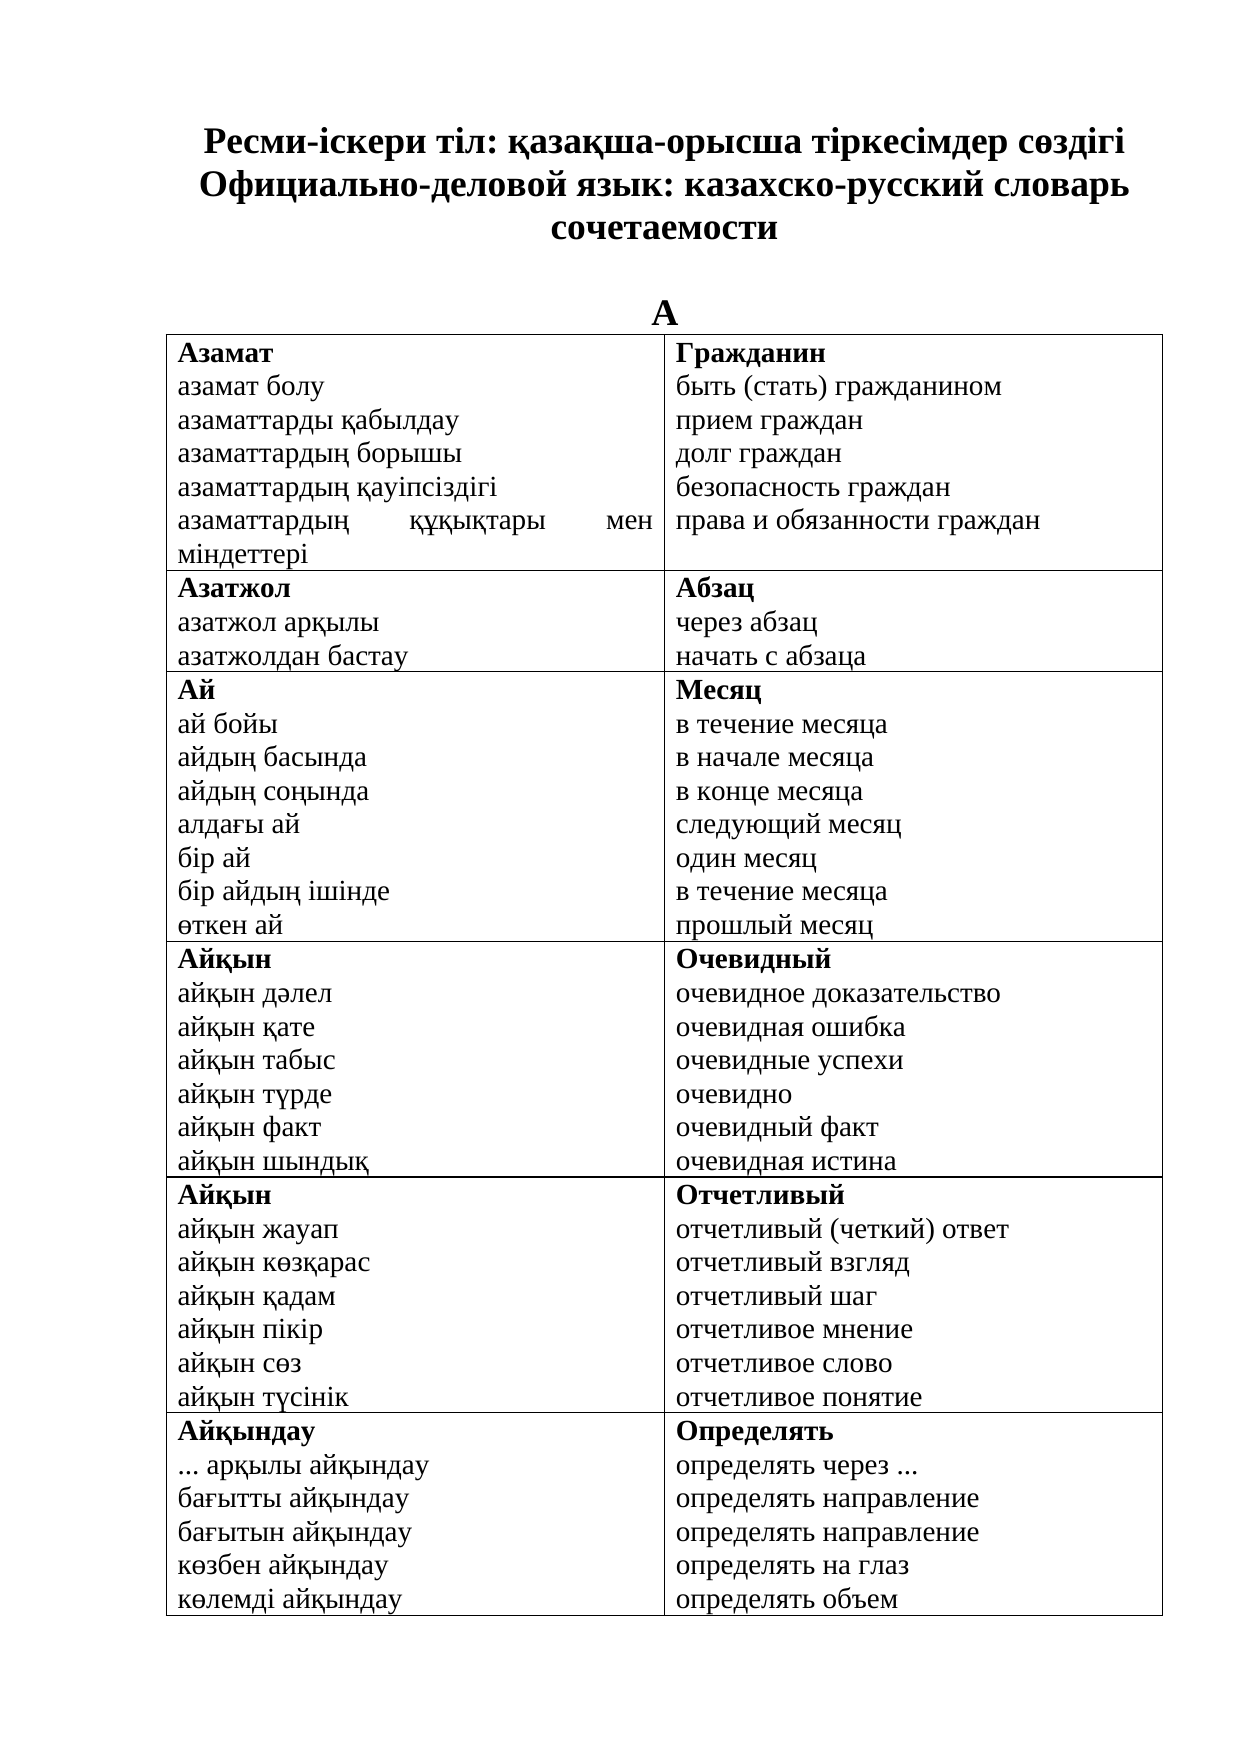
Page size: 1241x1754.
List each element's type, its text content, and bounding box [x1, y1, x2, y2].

table_cell Отчетливый отчетливый (четкий) ответ отчетливый взгляд отчетливый шаг отчетливое мнение отчетливое слово отчетливое понятие [665, 1178, 1162, 1412]
text Ресми-іскери тіл: қазақша-орысша тіркесімдер сөздігі [177, 118, 1152, 161]
table_cell Айқын айқын дәлел айқын қате айқын табыс айқын түрде айқын факт айқын шындық [167, 942, 664, 1176]
table_cell Месяц в течение месяца в начале месяца в конце месяца следующий месяц один месяц в течение месяца прошлый месяц [665, 672, 1162, 941]
table_cell Абзац через абзац начать с абзаца [665, 571, 1162, 671]
table_cell Очевидный очевидное доказательство очевидная ошибка очевидные успехи очевидно очевидный факт очевидная истина [665, 942, 1162, 1176]
table_header Гражданин быть (стать) гражданином прием граждан долг граждан безопасность граждан права и обязанности граждан [665, 335, 1162, 569]
table_cell Ай ай бойы айдың басында айдың соңында алдағы ай бір ай бір айдың ішінде өткен ай [167, 672, 664, 941]
table_cell Айқын айқын жауап айқын көзқарас айқын қадам айқын пікір айқын сөз айқын түсінік [167, 1178, 664, 1412]
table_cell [167, 1413, 664, 1614]
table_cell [665, 1413, 1162, 1614]
table_cell Азатжол азатжол арқылы азатжолдан бастау [167, 571, 664, 671]
text Официально-деловой язык: казахско-русский словарь сочетаемости [177, 161, 1152, 247]
text А [177, 291, 1152, 334]
table_header Азамат азамат болу азаматтарды қабылдау азаматтардың борышы азаматтардың қауіпсіздігі азаматтардың құқықтары мен міндеттері [167, 335, 664, 569]
